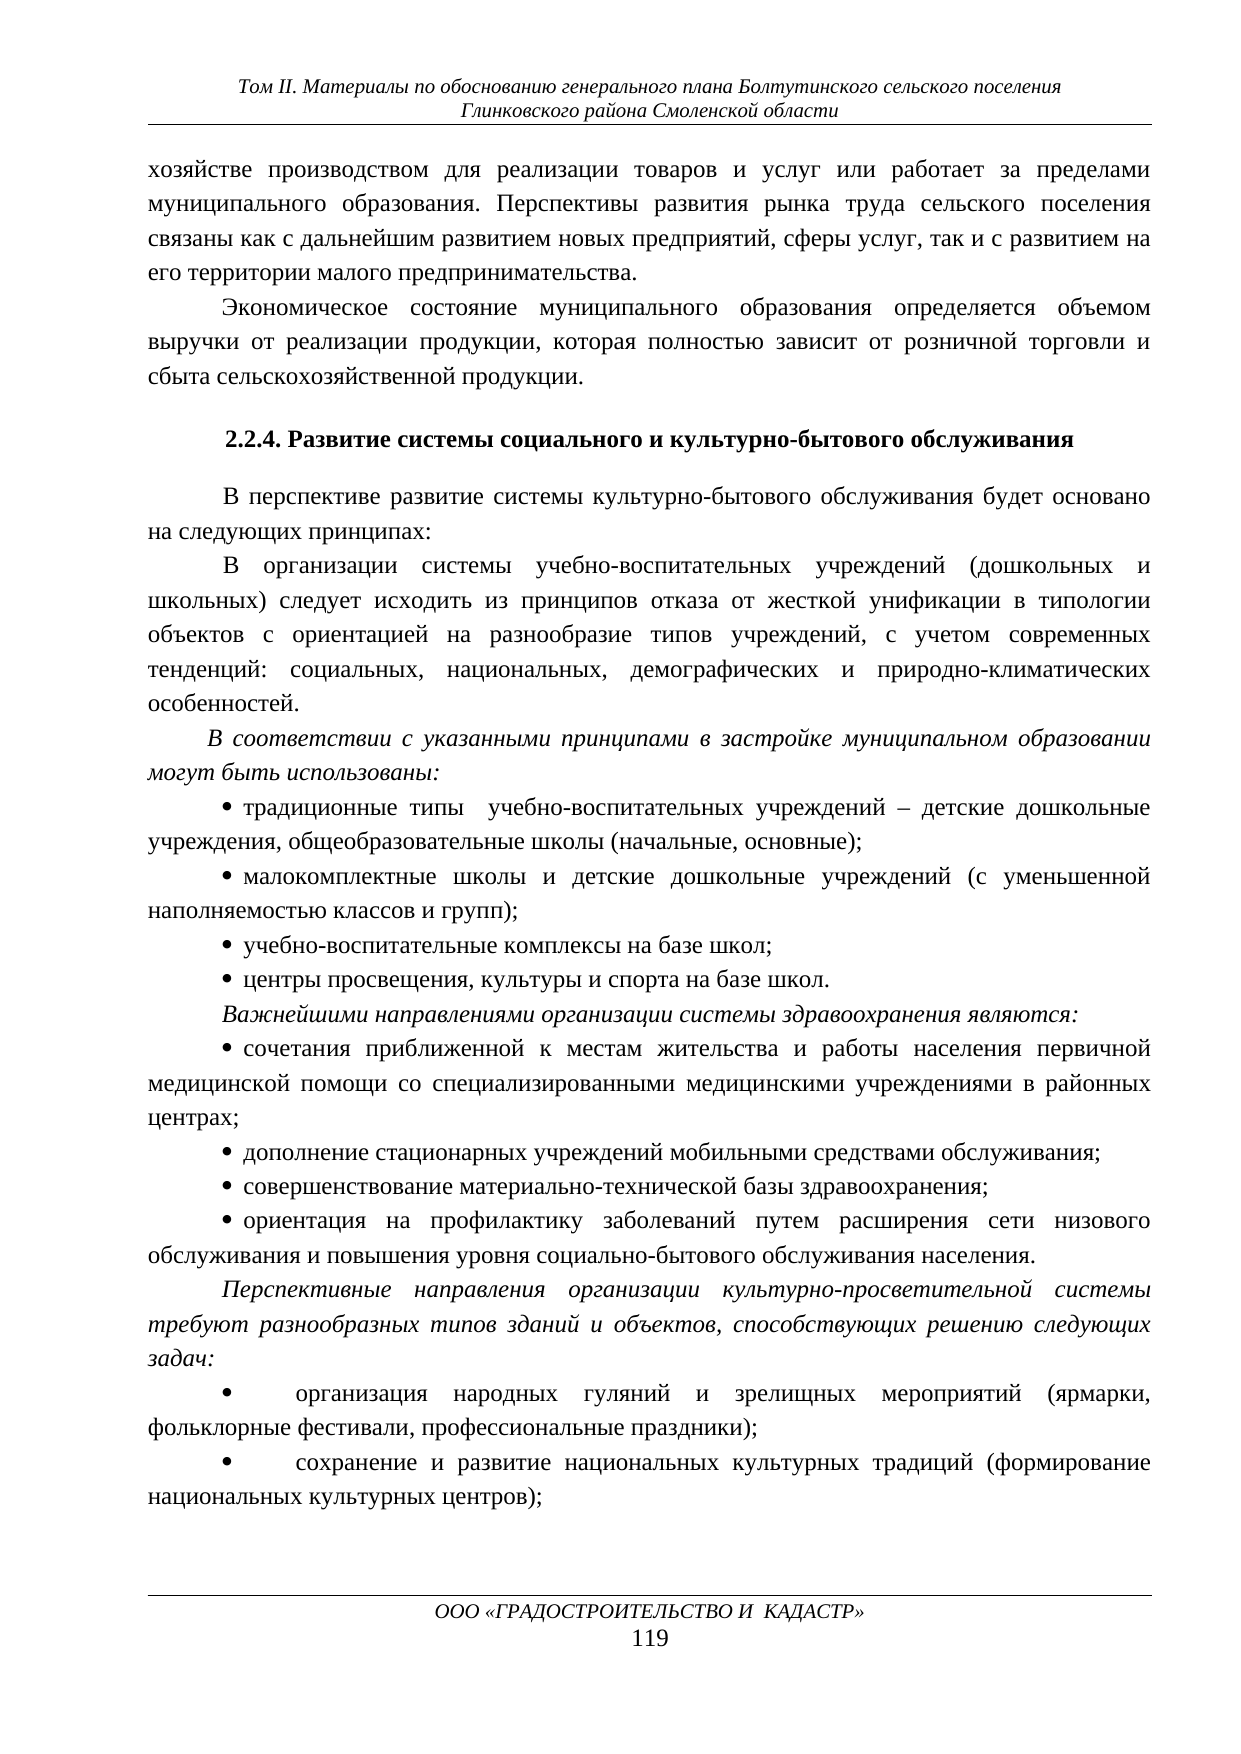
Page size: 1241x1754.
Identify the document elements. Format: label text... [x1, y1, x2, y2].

text В соответствии с указанными принципами в застройке муниципальном образовании могут быть использованы: [148, 723, 1152, 786]
list малокомплектные школы и детские дошкольные учреждений (с уменьшенной наполняемостью классов и групп); [148, 861, 1152, 924]
text Экономическое состояние муниципального образования определяется объемом выручки от реализации продукции, которая полностью зависит от розничной торговли и сбыта сельскохозяйственной продукции. [148, 292, 1152, 389]
text 2.2.4. Развитие системы социального и культурно-бытового обслуживания [148, 424, 1152, 453]
list традиционные типы учебно-воспитательных учреждений – детские дошкольные учреждения, общеобразовательные школы (начальные, основные); [148, 792, 1152, 855]
list сочетания приближенной к местам жительства и работы населения первичной медицинской помощи со специализированными медицинскими учреждениями в районных центрах; [148, 1033, 1152, 1131]
list ориентация на профилактику заболеваний путем расширения сети низового обслуживания и повышения уровня социально-бытового обслуживания населения. [148, 1206, 1152, 1269]
list центры просвещения, культуры и спорта на базе школ. [148, 964, 1152, 993]
list организация народных гуляний и зрелищных мероприятий (ярмарки, фольклорные фестивали, профессиональные праздники); [148, 1378, 1152, 1441]
text Важнейшими направлениями организации системы здравоохранения являются: [148, 999, 1152, 1027]
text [148, 154, 1152, 286]
list учебно-воспитательные комплексы на базе школ; [148, 930, 1152, 958]
list дополнение стационарных учреждений мобильными средствами обслуживания; [148, 1137, 1152, 1165]
list совершенствование материально-технической базы здравоохранения; [148, 1171, 1152, 1200]
text В перспективе развитие системы культурно-бытового обслуживания будет основано на следующих принципах: [148, 481, 1152, 545]
list сохранение и развитие национальных культурных традиций (формирование национальных культурных центров); [148, 1447, 1152, 1510]
text В организации системы учебно-воспитательных учреждений (дошкольных и школьных) следует исходить из принципов отказа от жесткой унификации в типологии объектов с ориентацией на разнообразие типов учреждений, с учетом современных тенденций: социальных, национальных, демографических и природно-климатических особенностей. [148, 550, 1152, 717]
text Перспективные направления организации культурно-просветительной системы требуют разнообразных типов зданий и объектов, способствующих решению следующих задач: [148, 1274, 1152, 1372]
